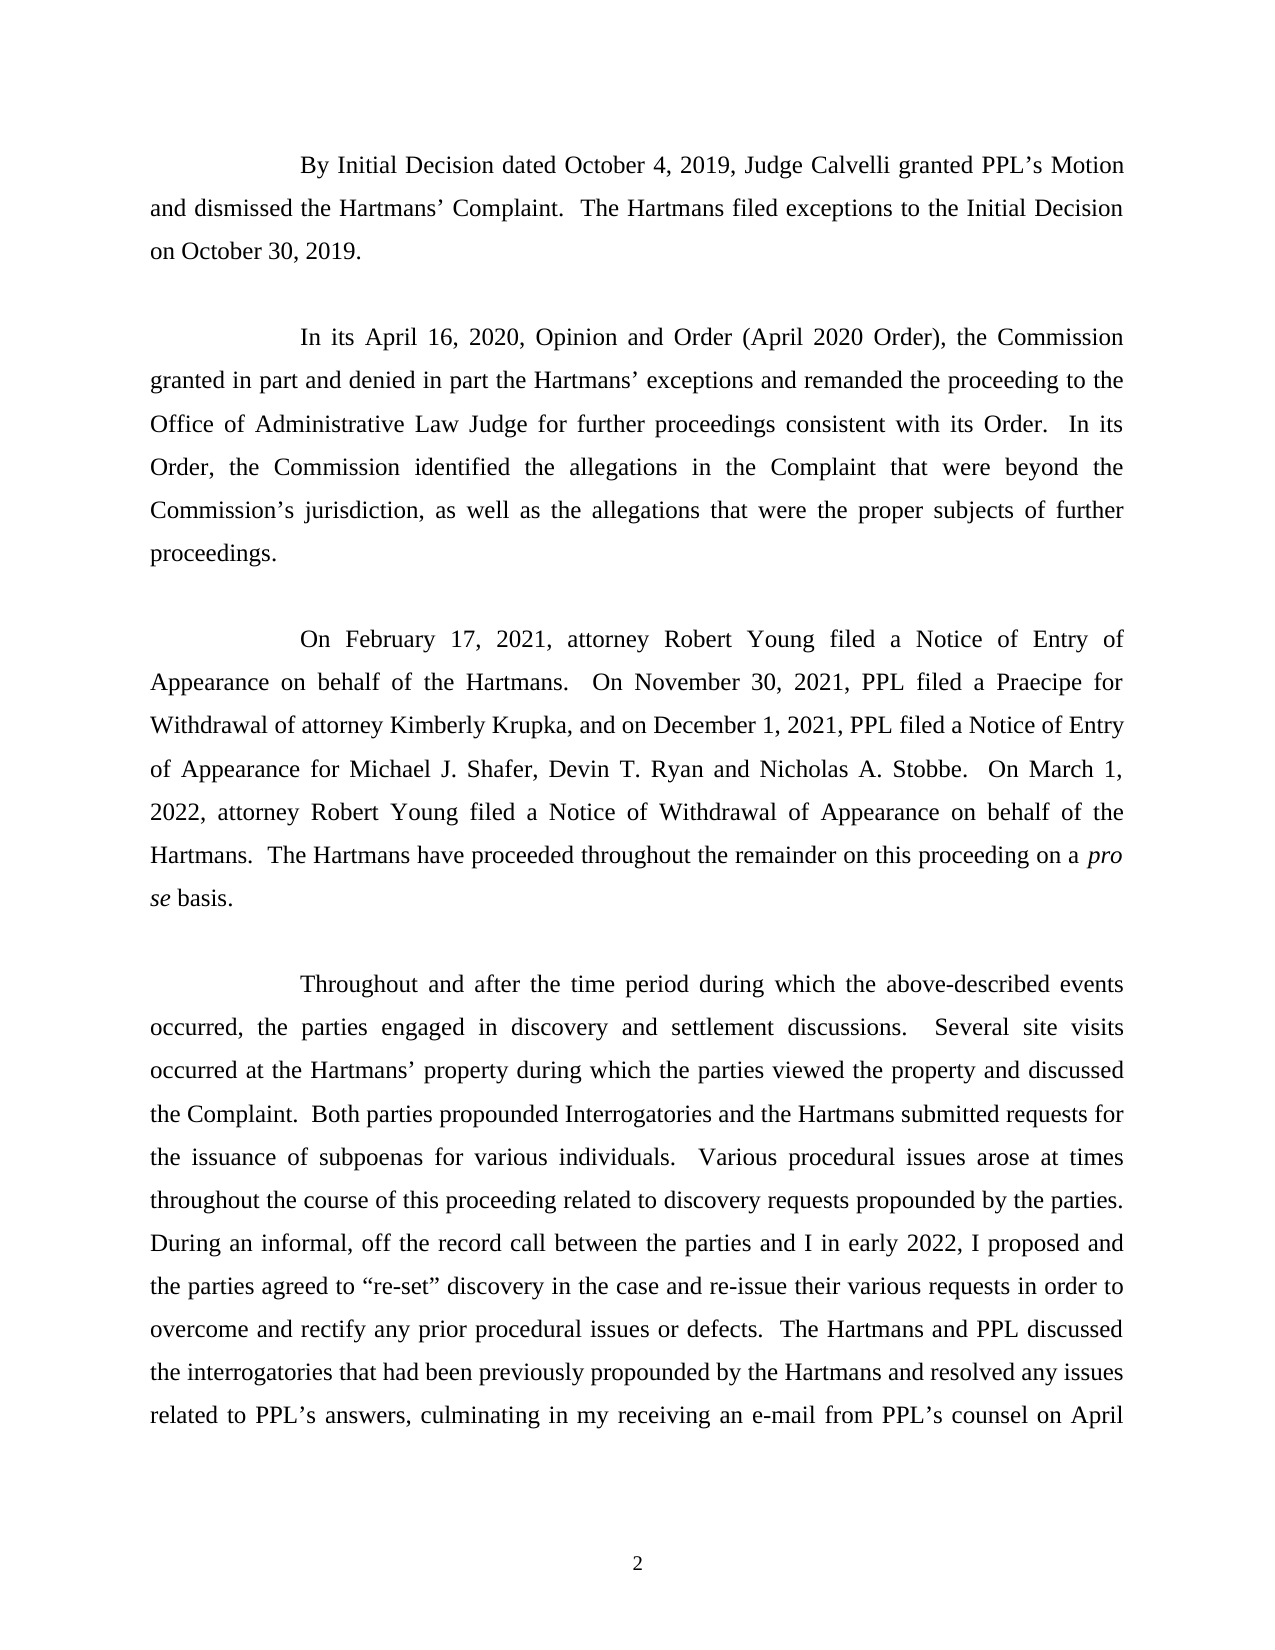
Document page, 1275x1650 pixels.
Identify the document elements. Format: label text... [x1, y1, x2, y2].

text On February 17, 2021, attorney Robert Young filed a Notice of Entry of Appearance on behalf of the Hartmans. On November 30, 2021, PPL filed a Praecipe for Withdrawal of attorney Kimberly Krupka, and on December 1, 2021, PPL filed a Notice of Entry of Appearance for Michael J. Shafer, Devin T. Ryan and Nicholas A. Stobbe. On March 1, 2022, attorney Robert Young filed a Notice of Withdrawal of Appearance on behalf of the Hartmans. The Hartmans have proceeded throughout the remainder on this proceeding on a pro se basis. [150, 624, 1125, 912]
text By Initial Decision dated October 4, 2019, Judge Calvelli granted PPL’s Motion and dismissed the Hartmans’ Complaint. The Hartmans filed exceptions to the Initial Decision on October 30, 2019. [150, 150, 1125, 265]
text In its April 16, 2020, Opinion and Order (April 2020 Order), the Commission granted in part and denied in part the Hartmans’ exceptions and remanded the proceeding to the Office of Administrative Law Judge for further proceedings consistent with its Order. In its Order, the Commission identified the allegations in the Complaint that were beyond the Commission’s jurisdiction, as well as the allegations that were the proper subjects of further proceedings. [150, 322, 1125, 567]
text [150, 969, 1125, 1429]
